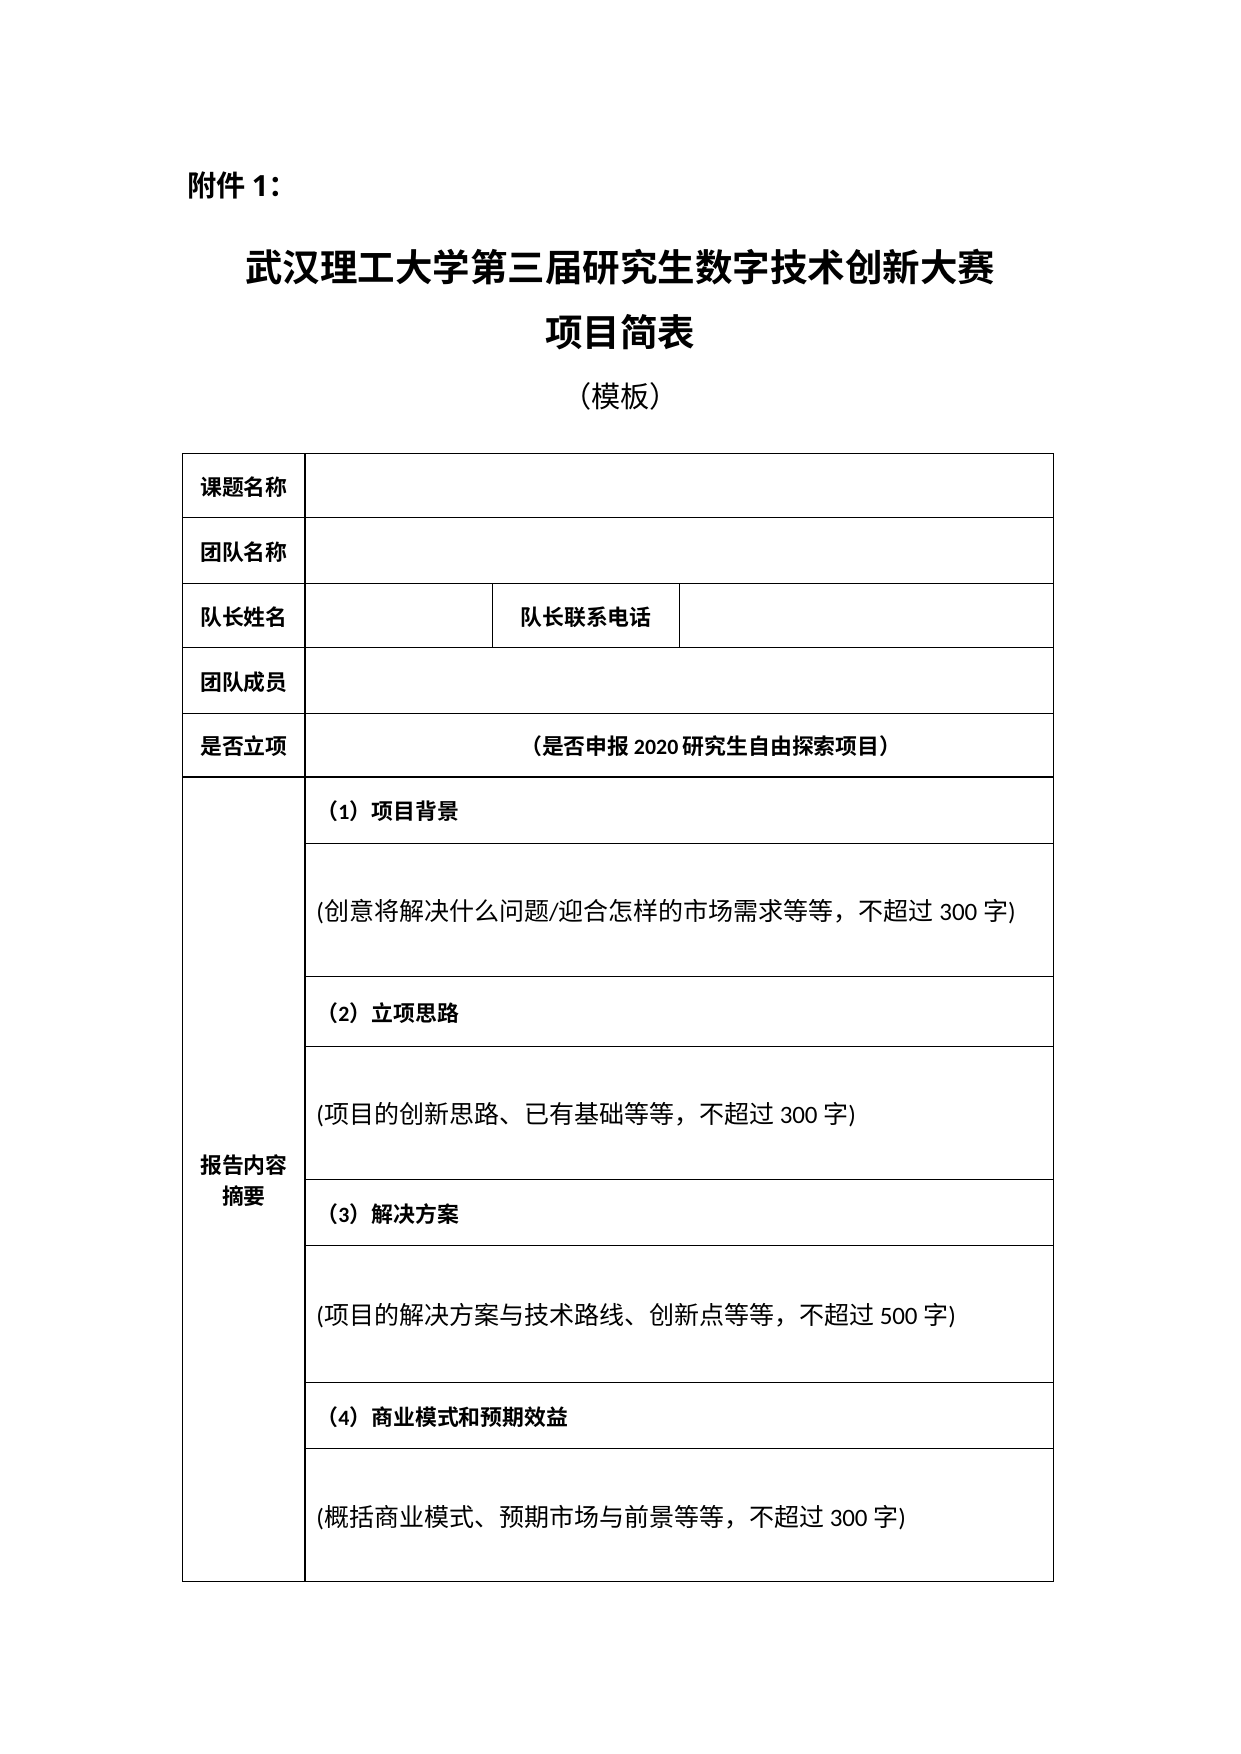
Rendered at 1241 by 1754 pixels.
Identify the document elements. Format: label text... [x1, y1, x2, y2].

table_cell 队长姓名 [183, 584, 304, 647]
table_cell 队长联系电话 [493, 584, 679, 647]
table_cell (项目的创新思路、已有基础等等，不超过 300 字) [306, 1047, 1053, 1179]
table_cell (项目的解决方案与技术路线、创新点等等，不超过 500 字) [306, 1246, 1053, 1382]
table_header [306, 454, 1053, 517]
text 武汉理工大学第三届研究生数字技术创新大赛 [187, 233, 1053, 298]
text 附件1： [187, 151, 1053, 216]
text （模板） [187, 363, 1053, 428]
table_cell [680, 584, 1053, 647]
table_cell （2）立项思路 [306, 977, 1053, 1046]
table_cell 团队成员 [183, 648, 304, 713]
table_cell 是否立项 [183, 714, 304, 776]
table_cell [306, 648, 1053, 713]
table_cell (概括商业模式、预期市场与前景等等，不超过 300 字) [306, 1449, 1053, 1581]
table_header 课题名称 [183, 454, 304, 517]
table_cell 报告内容摘要 [183, 778, 304, 1581]
table_cell （4）商业模式和预期效益 [306, 1383, 1053, 1448]
table_cell [306, 518, 1053, 583]
table_cell （1）项目背景 [306, 778, 1053, 843]
table_cell [306, 584, 492, 647]
table_cell 团队名称 [183, 518, 304, 583]
table_cell (创意将解决什么问题/迎合怎样的市场需求等等，不超过 300 字) [306, 844, 1053, 976]
table_cell （3）解决方案 [306, 1180, 1053, 1245]
table_cell （是否申报2020研究生自由探索项目） [306, 714, 1053, 776]
text 项目简表 [187, 298, 1053, 363]
